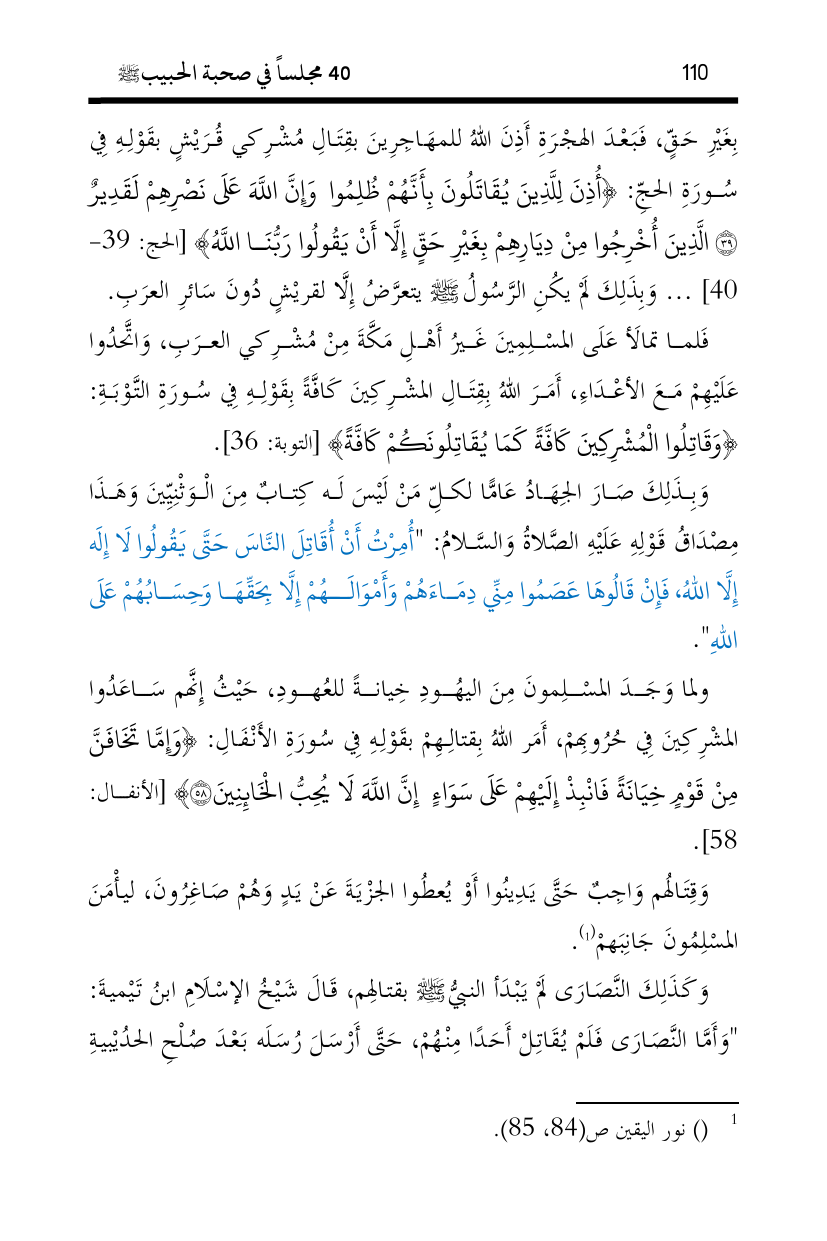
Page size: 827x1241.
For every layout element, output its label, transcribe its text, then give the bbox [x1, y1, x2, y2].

text فَلما تمالَأ عَلَى المسْلِمِينَ غَيرُ أَهْلِ مَكَّةَ مِنْ مُشْرِكي العرَبِ، وَاتَّحدُوا عَلَيْهِمْ مَعَ الأعْدَاءِ، أَمَرَ اللهُ بِقِتَالِ المشْرِكِينَ كَافَّةً بِقَوْلِهِ فِي سُورَةِ التَّوْبَةِ: ﴿وَقَاتِلُوا الْمُشْرِكِينَ كَافَّةً كَمَا يُقَاتِلُونَكُمْ كَافَّةً﴾ [التوبة: 36]. [89, 317, 738, 468]
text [89, 115, 738, 317]
text وَقِتَالُهم وَاجِبٌ حَتَّى يَدِينُوا أَوْ يُعطُوا الجزْيَةَ عَنْ يَدٍ وَهُمْ صَاغِرُونَ، ليأْمَنَ المسْلِمُونَ جَانِبَهمْ(). [89, 867, 738, 967]
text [89, 967, 738, 1066]
text وَبِذَلِكَ صَارَ الجِهَادُ عَامًّا لكلِّ مَنْ لَيْسَ لَه كِتابٌ مِنَ الْوَثْنِيِّينَ وَهَذَا مِصْدَاقُ قَوْلِهِ عَلَيْهِ الصَّلاةُ وَالسَّلامُ: "أُمِرْتُ أَنْ أُقَاتِلَ النَّاسَ حَتَّى يَقُولُوا لَا إِلَه إِلَّا اللهُ، فَإِنْ قَالُوهَا عَصَمُوا مِنِّي دِمَاءَهُمْ وَأَمْوَالَـهُمْ إِلَّا بِحَقِّهَا وَحِسَابُهُمْ عَلَى اللهِ". [89, 468, 738, 665]
text ولما وَجَدَ المسْلِمونَ مِنَ اليهُودِ خِيانةً للعُهودِ، حَيْثُ إِنَّهم سَاعَدُوا المشْرِكِينَ فِي حُرُوبِهمْ، أَمَر اللهُ بِقتالِـهِمْ بقَوْلِهِ فِي سُورَةِ الأَنْفَالِ: ﴿وَإِمَّا تَخَافَنَّ مِنْ قَوْمٍ خِيَانَةً فَانْبِذْ إِلَيْهِمْ عَلَى سَوَاءٍ إِنَّ اللَّهَ لَا يُحِبُّ الْخَائِنِينَ٥٨﴾ [الأنفال: 58]. [89, 665, 738, 867]
